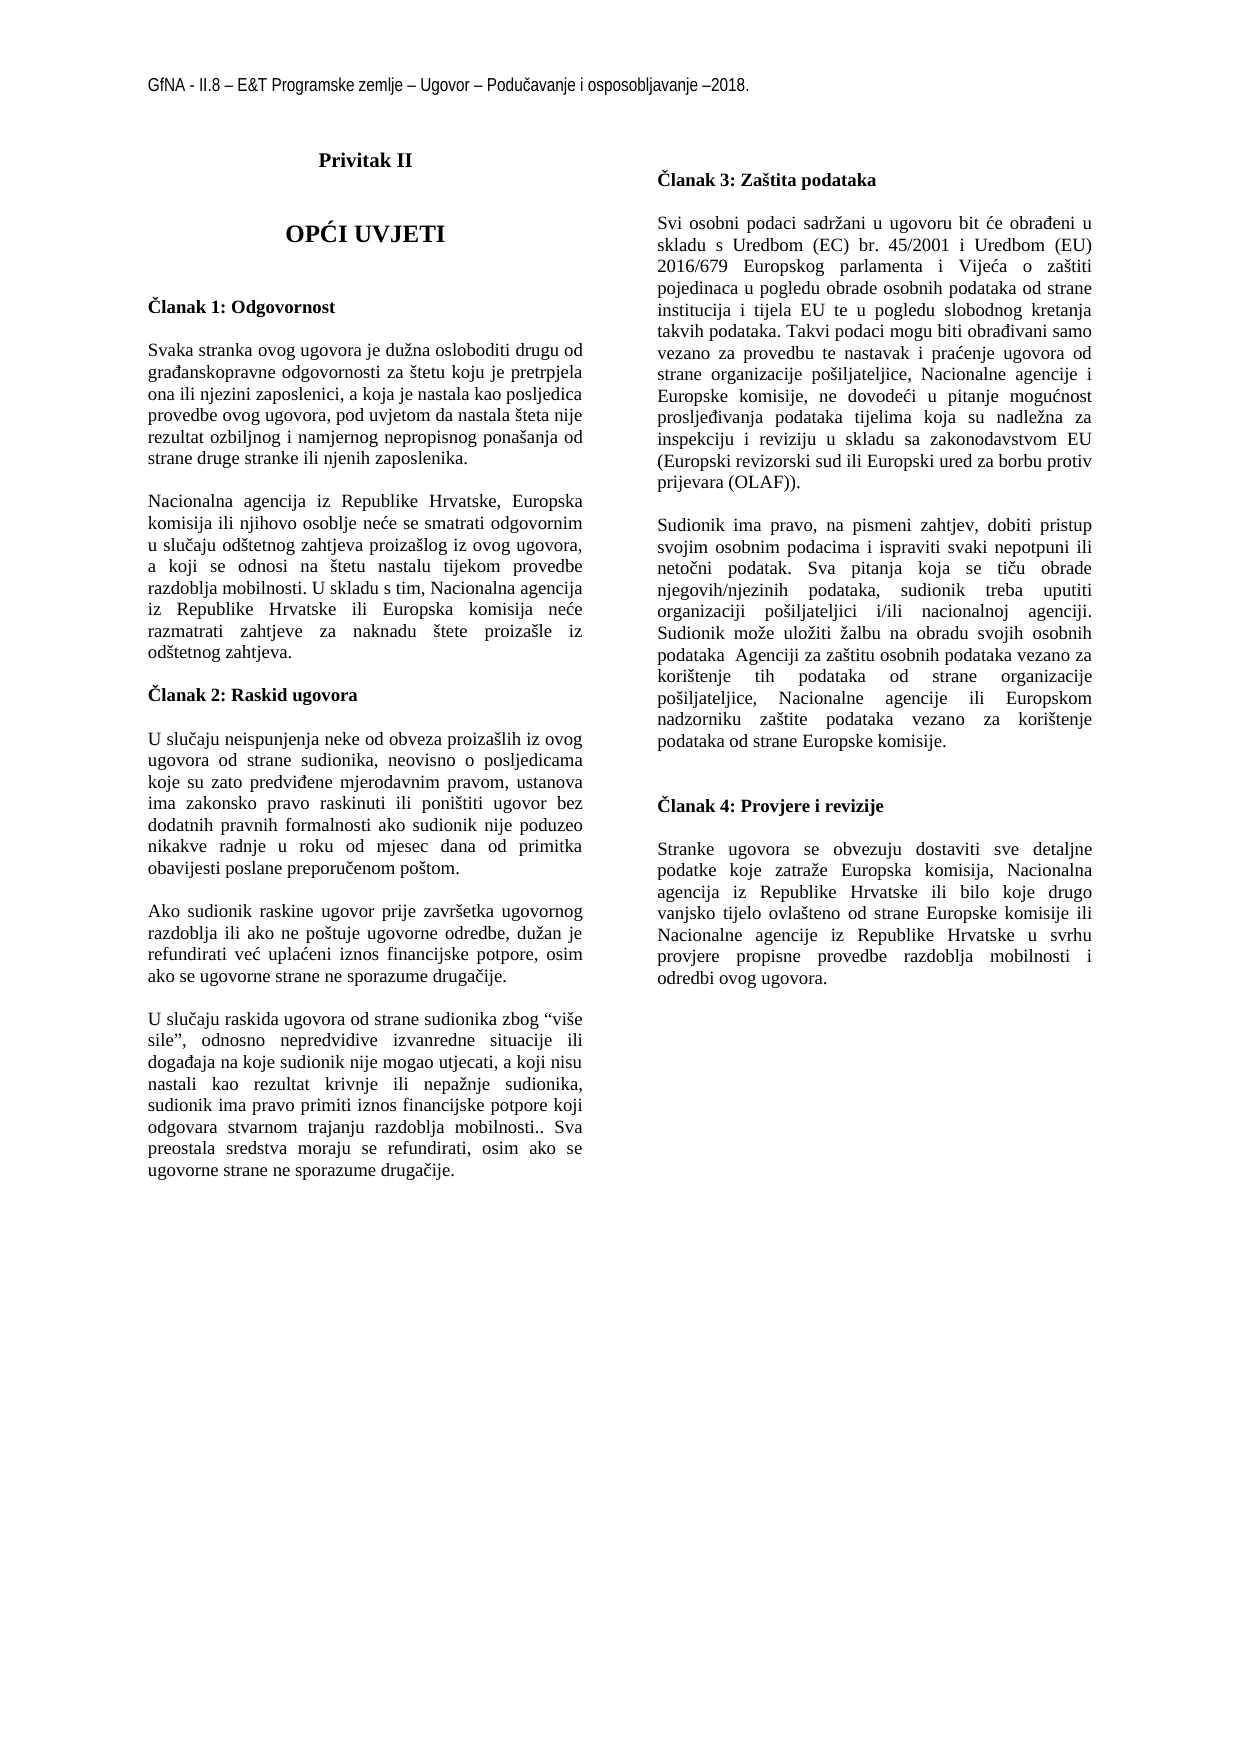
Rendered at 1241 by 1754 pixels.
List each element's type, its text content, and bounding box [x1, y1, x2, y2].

text Članak 4: Provjere i revizije [657, 794, 1093, 816]
text Nacionalna agencija iz Republike Hrvatske, Europska komisija ili njihovo osoblje neće se smatrati odgovornim u slučaju odštetnog zahtjeva proizašlog iz ovog ugovora, a koji se odnosi na štetu nastalu tijekom provedbe razdoblja mobilnosti. U skladu s tim, Nacionalna agencija iz Republike Hrvatske ili Europska komisija neće razmatrati zahtjeve za naknadu štete proizašle iz odštetnog zahtjeva. [148, 490, 583, 663]
text OPĆI UVJETI [148, 219, 583, 248]
text Članak 2: Raskid ugovora [148, 684, 583, 706]
text Privitak II [148, 148, 583, 172]
text Članak 1: Odgovornost [148, 296, 583, 318]
text Ako sudionik raskine ugovor prije završetka ugovornog razdoblja ili ako ne poštuje ugovorne odredbe, dužan je refundirati već uplaćeni iznos financijske potpore, osim ako se ugovorne strane ne sporazume drugačije. [148, 900, 583, 986]
text Članak 3: Zaštita podataka [657, 169, 1093, 191]
text U slučaju neispunjenja neke od obveza proizašlih iz ovog ugovora od strane sudionika, neovisno o posljedicama koje su zato predviđene mjerodavnim pravom, ustanova ima zakonsko pravo raskinuti ili poništiti ugovor bez dodatnih pravnih formalnosti ako sudionik nije poduzeo nikakve radnje u roku od mjesec dana od primitka obavijesti poslane preporučenom poštom. [148, 727, 583, 878]
text Svaka stranka ovog ugovora je dužna osloboditi drugu od građanskopravne odgovornosti za štetu koju je pretrpjela ona ili njezini zaposlenici, a koja je nastala kao posljedica provedbe ovog ugovora, pod uvjetom da nastala šteta nije rezultat ozbiljnog i namjernog nepropisnog ponašanja od strane druge stranke ili njenih zaposlenika. [148, 339, 583, 469]
text Svi osobni podaci sadržani u ugovoru bit će obrađeni u skladu s Uredbom (EC) br. 45/2001 i Uredbom (EU) 2016/679 Europskog parlamenta i Vijeća o zaštiti pojedinaca u pogledu obrade osobnih podataka od strane institucija i tijela EU te u pogledu slobodnog kretanja takvih podataka. Takvi podaci mogu biti obrađivani samo vezano za provedbu te nastavak i praćenje ugovora od strane organizacije pošiljateljice, Nacionalne agencije i Europske komisije, ne dovodeći u pitanje mogućnost prosljeđivanja podataka tijelima koja su nadležna za inspekciju i reviziju u skladu sa zakonodavstvom EU (Europski revizorski sud ili Europski ured za borbu protiv prijevara (OLAF)). [657, 212, 1093, 493]
text Stranke ugovora se obvezuju dostaviti sve detaljne podatke koje zatraže Europska komisija, Nacionalna agencija iz Republike Hrvatske ili bilo koje drugo vanjsko tijelo ovlašteno od strane Europske komisije ili Nacionalne agencije iz Republike Hrvatske u svrhu provjere propisne provedbe razdoblja mobilnosti i odredbi ovog ugovora. [657, 838, 1093, 988]
text U slučaju raskida ugovora od strane sudionika zbog “više sile”, odnosno nepredvidive izvanredne situacije ili događaja na koje sudionik nije mogao utjecati, a koji nisu nastali kao rezultat krivnje ili nepažnje sudionika, sudionik ima pravo primiti iznos financijske potpore koji odgovara stvarnom trajanju razdoblja mobilnosti.. Sva preostala sredstva moraju se refundirati, osim ako se ugovorne strane ne sporazume drugačije. [148, 1008, 583, 1180]
text Sudionik ima pravo, na pismeni zahtjev, dobiti pristup svojim osobnim podacima i ispraviti svaki nepotpuni ili netočni podatak. Sva pitanja koja se tiču obrade njegovih/njezinih podataka, sudionik treba uputiti organizaciji pošiljateljici i/ili nacionalnoj agenciji. Sudionik može uložiti žalbu na obradu svojih osobnih podataka Agenciji za zaštitu osobnih podataka vezano za korištenje tih podataka od strane organizacije pošiljateljice, Nacionalne agencije ili Europskom nadzorniku zaštite podataka vezano za korištenje podataka od strane Europske komisije. [657, 514, 1093, 751]
